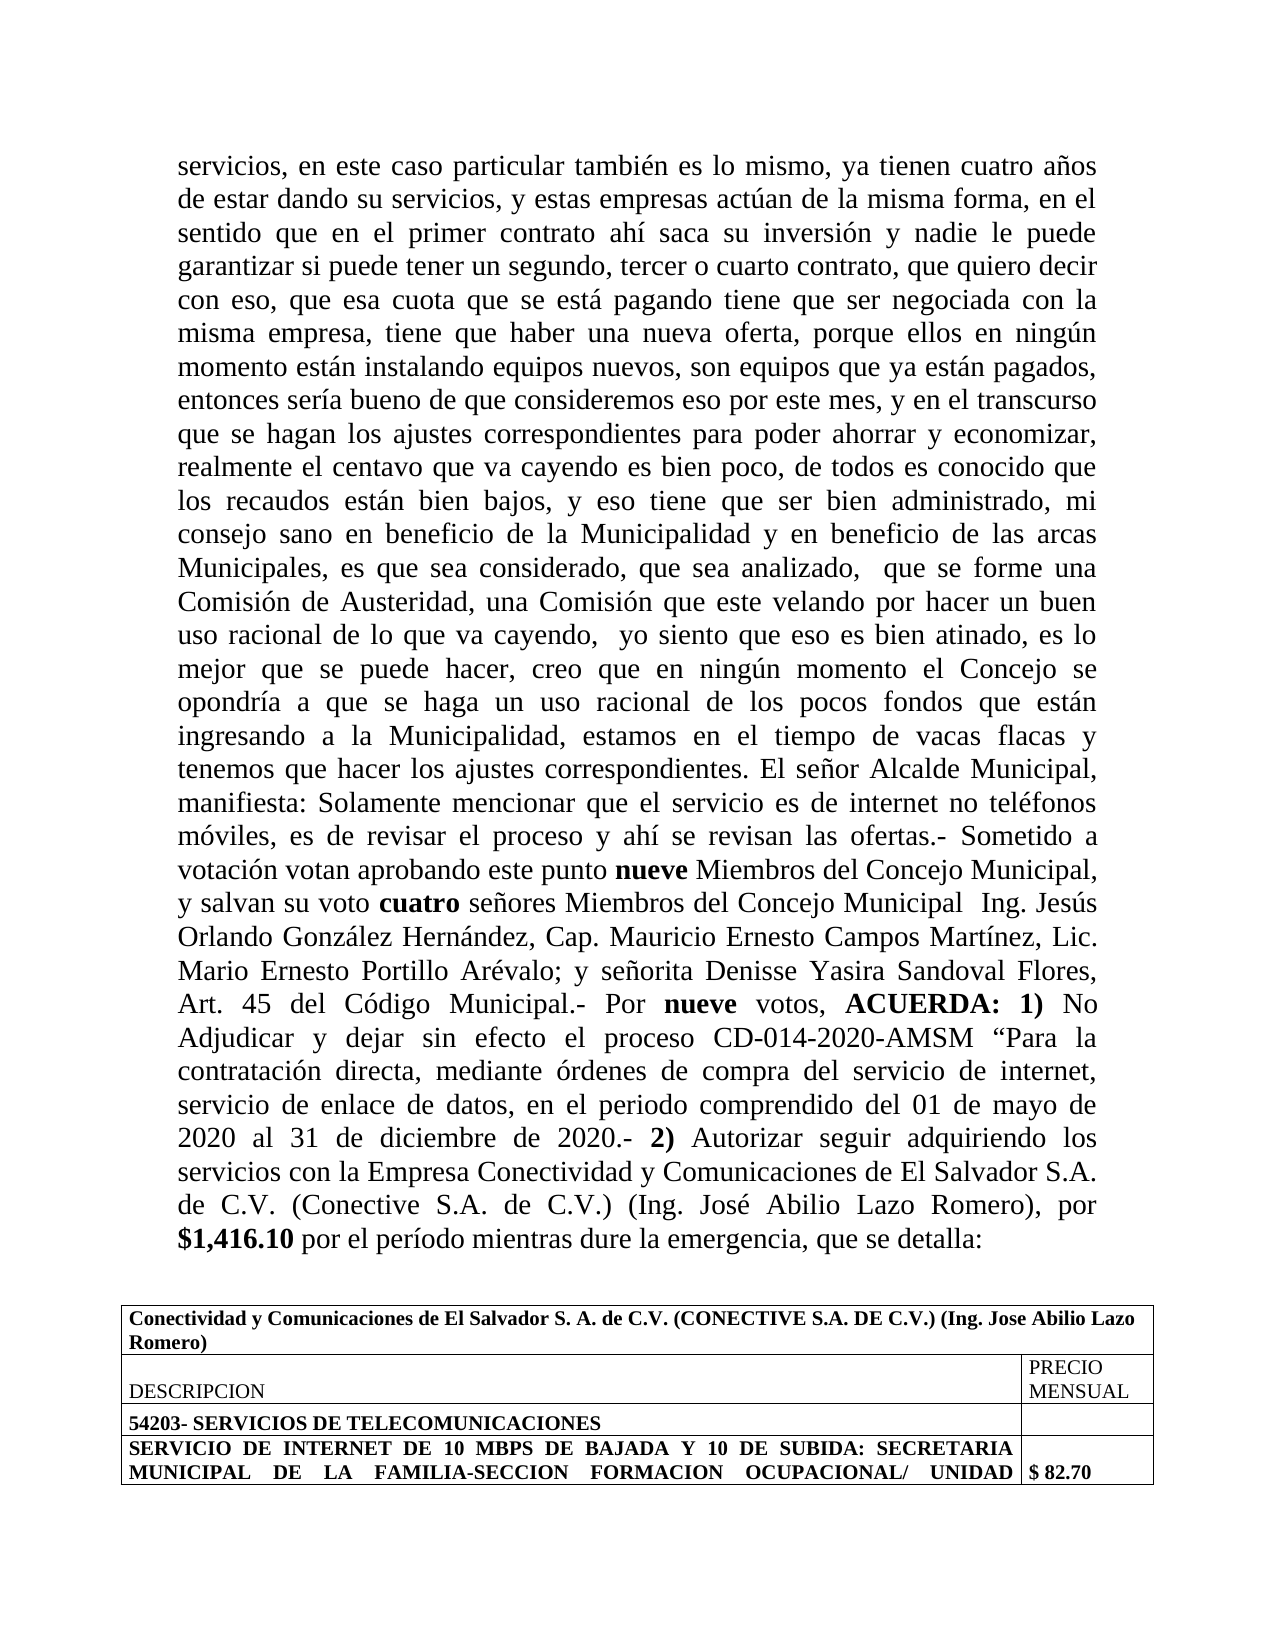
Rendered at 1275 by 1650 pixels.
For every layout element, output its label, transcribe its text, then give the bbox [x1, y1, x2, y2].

table_cell $ 82.70 [1022, 1436, 1153, 1484]
table_header Conectividad y Comunicaciones de El Salvador S. A. de C.V. (CONECTIVE S.A. DE C.V.) (Ing. Jose Abilio Lazo Romero) [122, 1306, 1153, 1354]
table_cell PRECIO MENSUAL [1022, 1355, 1153, 1403]
table_cell 54203- SERVICIOS DE TELECOMUNICACIONES [122, 1404, 1021, 1435]
table_cell [1022, 1404, 1153, 1435]
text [177, 148, 1098, 1254]
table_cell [122, 1436, 1021, 1484]
table_cell DESCRIPCION [122, 1355, 1021, 1403]
